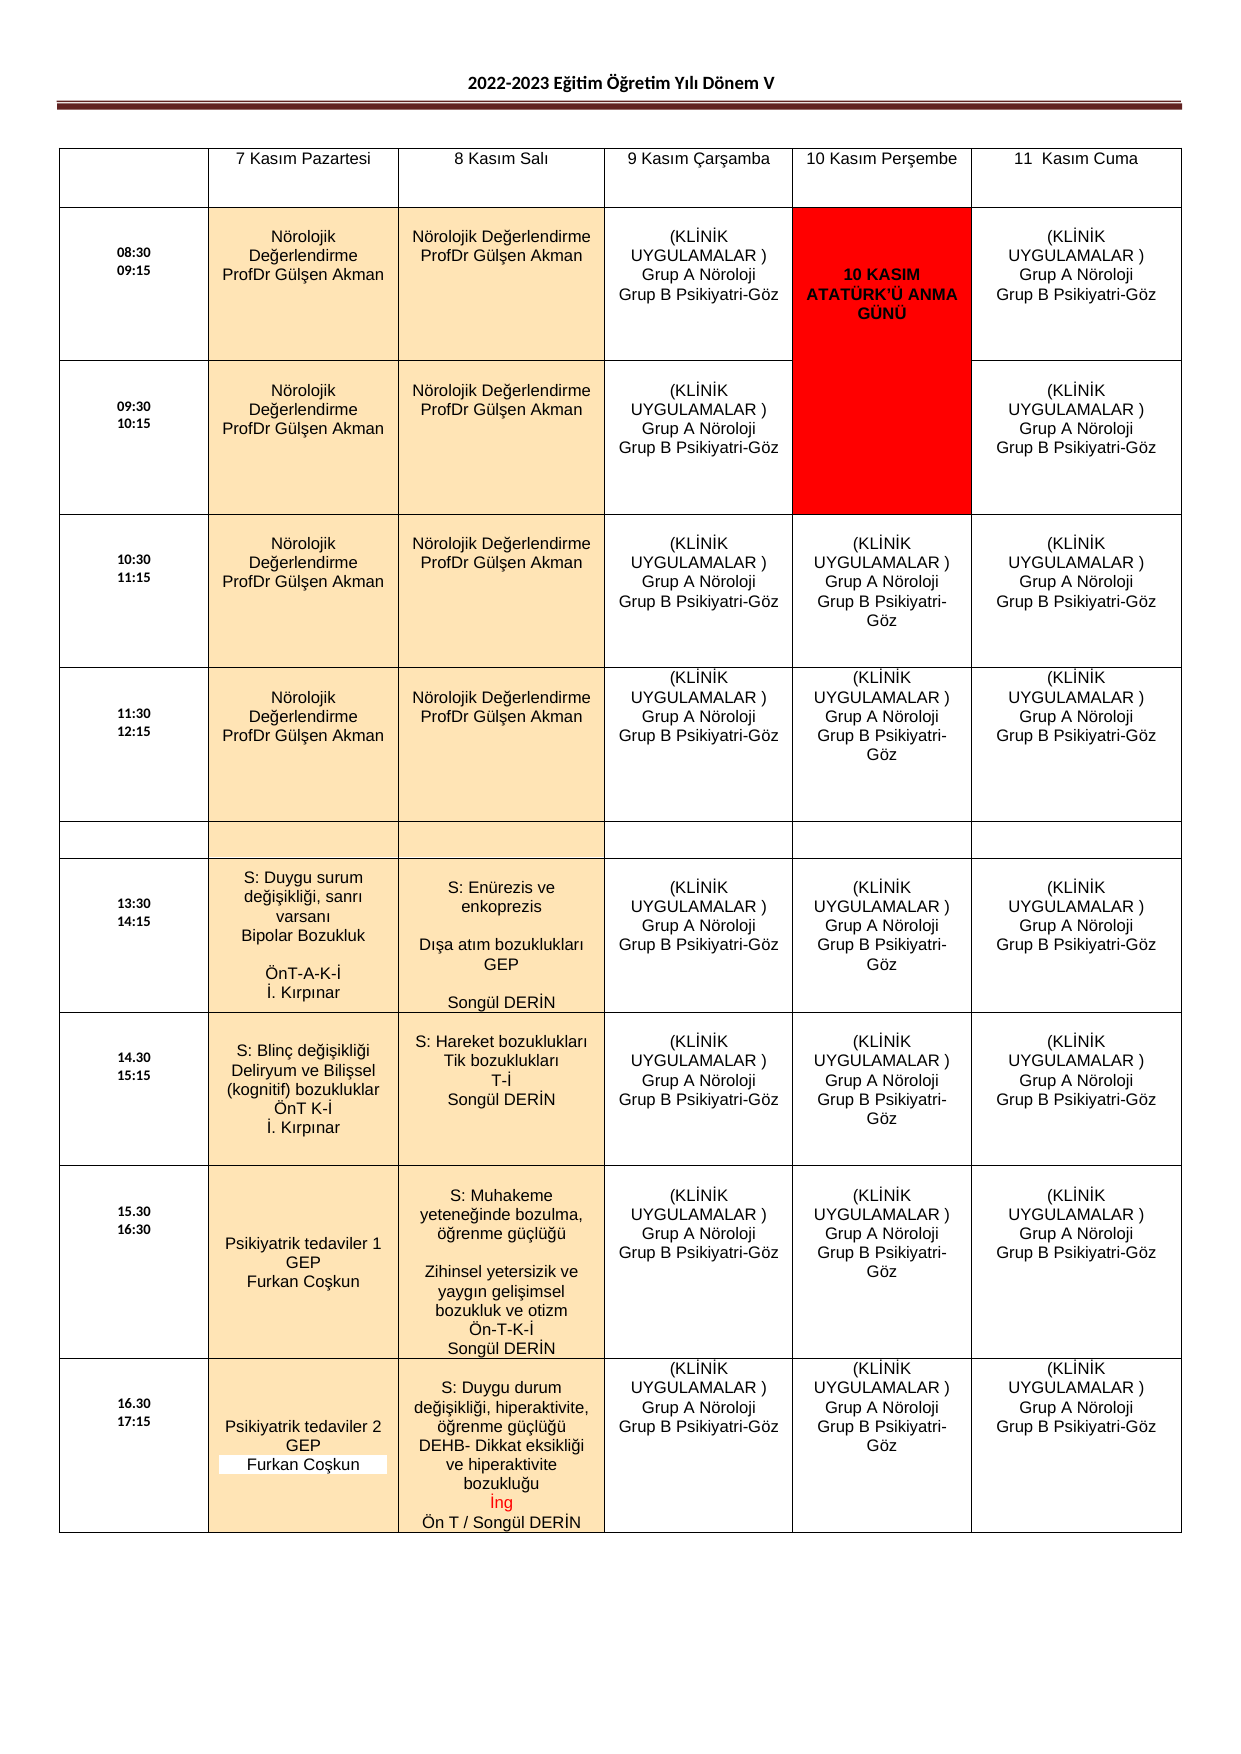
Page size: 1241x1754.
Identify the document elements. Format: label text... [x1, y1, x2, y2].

table_cell (KLİNİK UYGULAMALAR ) Grup A Nöroloji Grup B Psikiyatri-Göz [605, 1359, 792, 1532]
table_cell (KLİNİK UYGULAMALAR ) Grup A Nöroloji Grup B Psikiyatri-Göz [972, 859, 1181, 1012]
table_cell S: Hareket bozuklukları Tik bozuklukları T-İ Songül DERİN [399, 1013, 604, 1165]
table_cell Psikiyatrik tedaviler 2 GEP Furkan Coşkun [209, 1359, 398, 1532]
table_cell S: Duygu surum değişikliği, sanrı varsanı Bipolar Bozukluk ÖnT-A-K-İ İ. Kırpınar [209, 859, 398, 1012]
table_cell Nörolojik Değerlendirme ProfDr Gülşen Akman [399, 668, 604, 821]
table_cell (KLİNİK UYGULAMALAR ) Grup A Nöroloji Grup B Psikiyatri-Göz [605, 361, 792, 514]
table_cell S: Muhakeme yeteneğinde bozulma, öğrenme güçlüğü Zihinsel yetersizik ve yaygın gelişimsel bozukluk ve otizm Ön-T-K-İ Songül DERİN [399, 1166, 604, 1358]
table_cell 16.30 17:15 [60, 1359, 208, 1532]
table_cell Nörolojik Değerlendirme ProfDr Gülşen Akman [209, 361, 398, 514]
table_cell Nörolojik Değerlendirme ProfDr Gülşen Akman [399, 361, 604, 514]
table_cell (KLİNİK UYGULAMALAR ) Grup A Nöroloji Grup B Psikiyatri-Göz [793, 1359, 971, 1532]
table_cell 08:30 09:15 [60, 208, 208, 360]
table_cell 15.30 16:30 [60, 1166, 208, 1358]
table_cell (KLİNİK UYGULAMALAR ) Grup A Nöroloji Grup B Psikiyatri-Göz [793, 1013, 971, 1165]
table_cell (KLİNİK UYGULAMALAR ) Grup A Nöroloji Grup B Psikiyatri-Göz [793, 515, 971, 667]
table_cell (KLİNİK UYGULAMALAR ) Grup A Nöroloji Grup B Psikiyatri-Göz [793, 668, 971, 821]
table_cell (KLİNİK UYGULAMALAR ) Grup A Nöroloji Grup B Psikiyatri-Göz [972, 1359, 1181, 1532]
table_cell (KLİNİK UYGULAMALAR ) Grup A Nöroloji Grup B Psikiyatri-Göz [972, 1013, 1181, 1165]
table_cell Nörolojik Değerlendirme ProfDr Gülşen Akman [209, 515, 398, 667]
table_header 7 Kasım Pazartesi [209, 149, 398, 207]
table_header 9 Kasım Çarşamba [605, 149, 792, 207]
table_cell (KLİNİK UYGULAMALAR ) Grup A Nöroloji Grup B Psikiyatri-Göz [605, 1013, 792, 1165]
table_cell Nörolojik Değerlendirme ProfDr Gülşen Akman [399, 208, 604, 360]
table_cell 10:30 11:15 [60, 515, 208, 667]
table_cell 14.30 15:15 [60, 1013, 208, 1165]
table_cell Psikiyatrik tedaviler 1 GEP Furkan Coşkun [209, 1166, 398, 1358]
table_header 10 Kasım Perşembe [793, 149, 971, 207]
table_cell 10 KASIM ATATÜRK’Ü ANMA GÜNÜ [793, 208, 971, 514]
table_cell S: Duygu durum değişikliği, hiperaktivite, öğrenme güçlüğü DEHB- Dikkat eksikliği ve hiperaktivite bozukluğu İng Ön T / Songül DERİN [399, 1359, 604, 1532]
table_header 8 Kasım Salı [399, 149, 604, 207]
table_cell 11:30 12:15 [60, 668, 208, 821]
table_cell 09:30 10:15 [60, 361, 208, 514]
table_cell (KLİNİK UYGULAMALAR ) Grup A Nöroloji Grup B Psikiyatri-Göz [605, 668, 792, 821]
table_header [60, 149, 208, 207]
table_cell [209, 822, 398, 857]
table_cell (KLİNİK UYGULAMALAR ) Grup A Nöroloji Grup B Psikiyatri-Göz [605, 859, 792, 1012]
table_cell Nörolojik Değerlendirme ProfDr Gülşen Akman [399, 515, 604, 667]
table_cell Nörolojik Değerlendirme ProfDr Gülşen Akman [209, 208, 398, 360]
table_cell (KLİNİK UYGULAMALAR ) Grup A Nöroloji Grup B Psikiyatri-Göz [605, 1166, 792, 1358]
table_cell (KLİNİK UYGULAMALAR ) Grup A Nöroloji Grup B Psikiyatri-Göz [793, 859, 971, 1012]
table_cell (KLİNİK UYGULAMALAR ) Grup A Nöroloji Grup B Psikiyatri-Göz [972, 515, 1181, 667]
table_cell 13:30 14:15 [60, 859, 208, 1012]
table_cell (KLİNİK UYGULAMALAR ) Grup A Nöroloji Grup B Psikiyatri-Göz [605, 515, 792, 667]
table_cell [60, 822, 208, 857]
table_cell (KLİNİK UYGULAMALAR ) Grup A Nöroloji Grup B Psikiyatri-Göz [972, 668, 1181, 821]
table_cell Nörolojik Değerlendirme ProfDr Gülşen Akman [209, 668, 398, 821]
table_cell (KLİNİK UYGULAMALAR ) Grup A Nöroloji Grup B Psikiyatri-Göz [972, 361, 1181, 514]
table_cell [605, 822, 792, 857]
table_cell (KLİNİK UYGULAMALAR ) Grup A Nöroloji Grup B Psikiyatri-Göz [972, 1166, 1181, 1358]
table_cell S: Blinç değişikliği Deliryum ve Bilişsel (kognitif) bozukluklar ÖnT K-İ İ. Kırpınar [209, 1013, 398, 1165]
table_cell (KLİNİK UYGULAMALAR ) Grup A Nöroloji Grup B Psikiyatri-Göz [972, 208, 1181, 360]
table_cell [399, 822, 604, 857]
table_cell S: Enürezis ve enkoprezis Dışa atım bozuklukları GEP Songül DERİN [399, 859, 604, 1012]
table_cell (KLİNİK UYGULAMALAR ) Grup A Nöroloji Grup B Psikiyatri-Göz [793, 1166, 971, 1358]
table_header 11 Kasım Cuma [972, 149, 1181, 207]
table_cell [793, 822, 971, 857]
table_cell (KLİNİK UYGULAMALAR ) Grup A Nöroloji Grup B Psikiyatri-Göz [605, 208, 792, 360]
table_cell [972, 822, 1181, 857]
